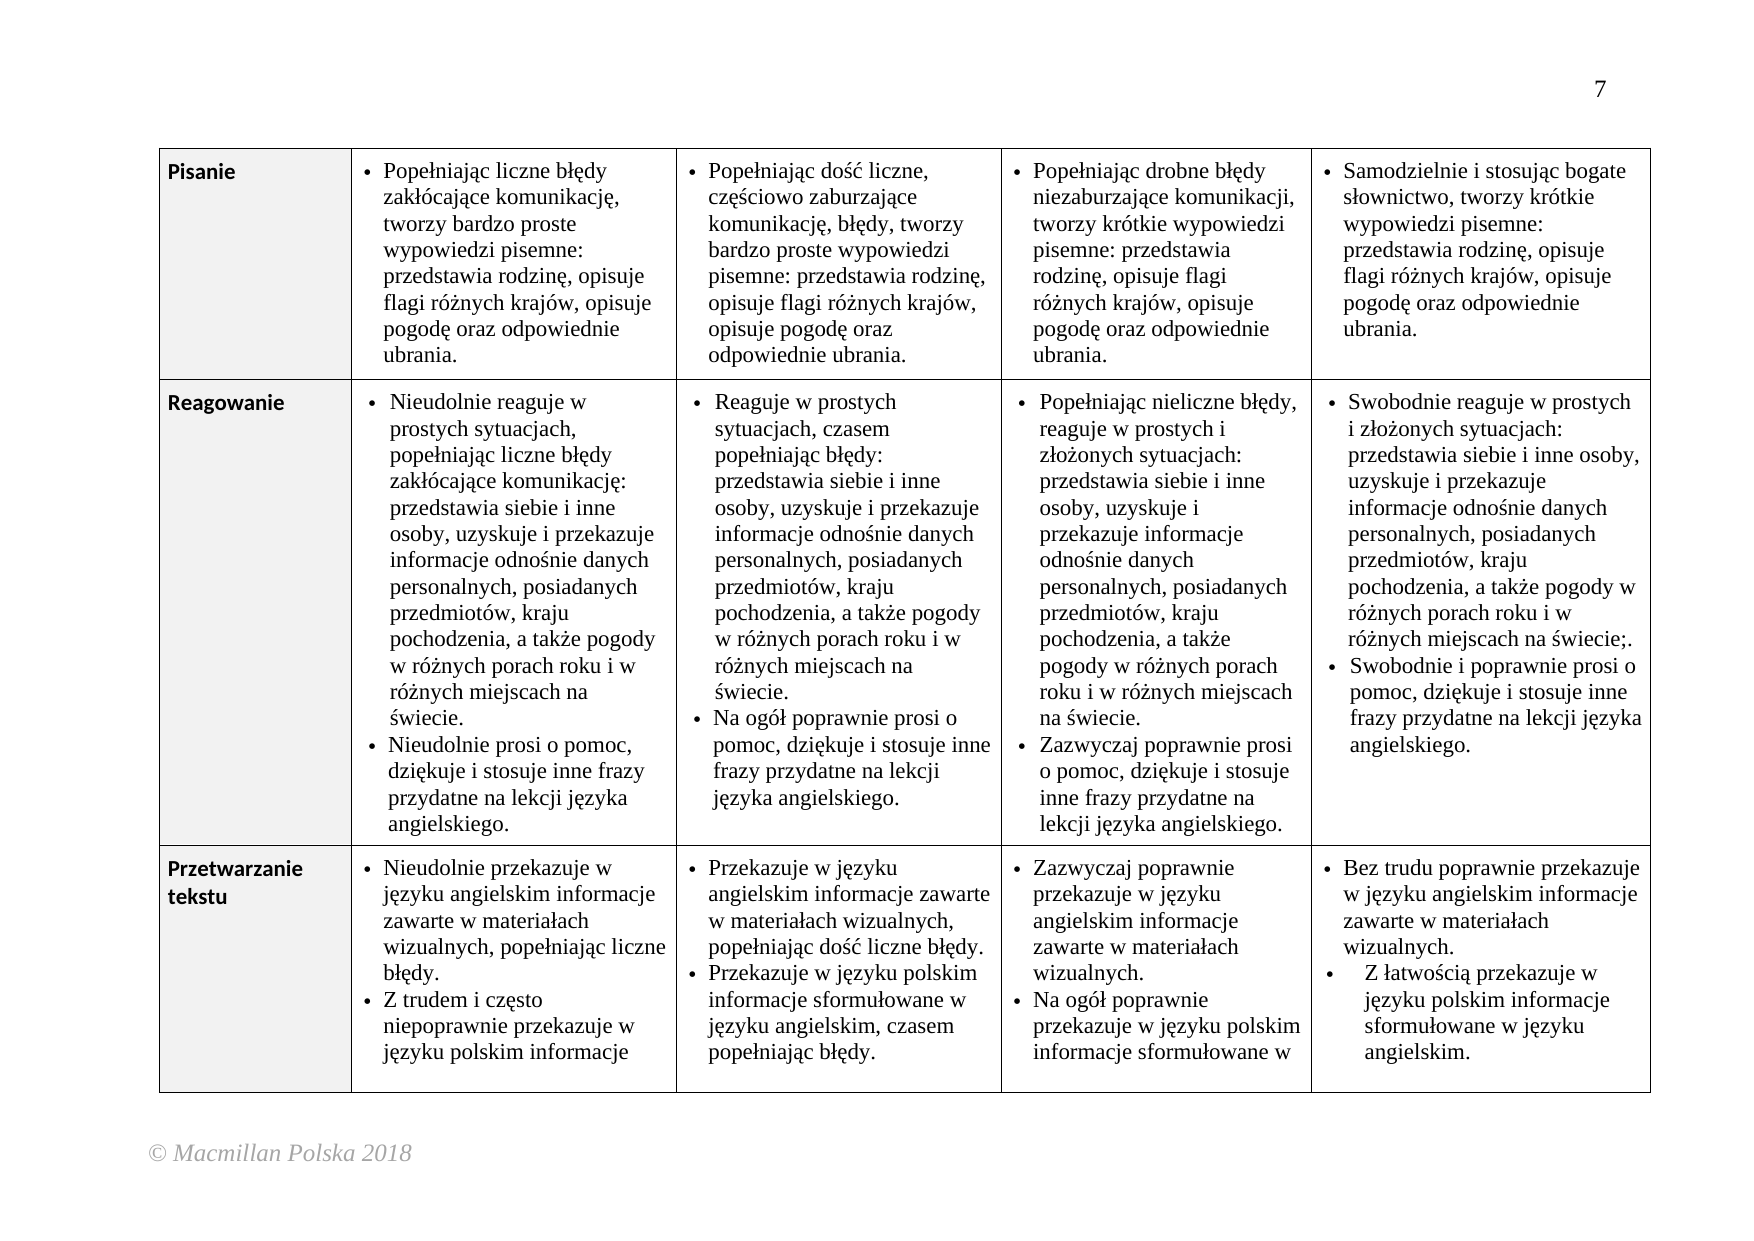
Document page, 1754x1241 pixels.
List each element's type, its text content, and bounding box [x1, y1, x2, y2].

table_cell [160, 846, 351, 1092]
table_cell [1312, 846, 1650, 1092]
table_cell Reaguje w prostych sytuacjach, czasem popełniając błędy: przedstawia siebie i inne osoby, uzyskuje i przekazuje informacje odnośnie danych personalnych, posiadanych przedmiotów, kraju pochodzenia, a także pogody w różnych porach roku i w różnych miejscach na świecie. Na ogół poprawnie prosi o pomoc, dziękuje i stosuje inne frazy przydatne na lekcji języka angielskiego. [677, 380, 1001, 844]
table_cell Pisanie [160, 149, 351, 379]
table_cell Swobodnie reaguje w prostych i złożonych sytuacjach: przedstawia siebie i inne osoby, uzyskuje i przekazuje informacje odnośnie danych personalnych, posiadanych przedmiotów, kraju pochodzenia, a także pogody w różnych porach roku i w różnych miejscach na świecie;. Swobodnie i poprawnie prosi o pomoc, dziękuje i stosuje inne frazy przydatne na lekcji języka angielskiego. [1312, 380, 1650, 844]
table_cell Popełniając liczne błędy zakłócające komunikację, tworzy bardzo proste wypowiedzi pisemne: przedstawia rodzinę, opisuje flagi różnych krajów, opisuje pogodę oraz odpowiednie ubrania. [352, 149, 676, 379]
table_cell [677, 846, 1001, 1092]
table_cell Reagowanie [160, 380, 351, 844]
table_cell Nieudolnie reaguje w prostych sytuacjach, popełniając liczne błędy zakłócające komunikację: przedstawia siebie i inne osoby, uzyskuje i przekazuje informacje odnośnie danych personalnych, posiadanych przedmiotów, kraju pochodzenia, a także pogody w różnych porach roku i w różnych miejscach na świecie. Nieudolnie prosi o pomoc, dziękuje i stosuje inne frazy przydatne na lekcji języka angielskiego. [352, 380, 676, 844]
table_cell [352, 846, 676, 1092]
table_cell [1002, 846, 1311, 1092]
table_cell Popełniając nieliczne błędy, reaguje w prostych i złożonych sytuacjach: przedstawia siebie i inne osoby, uzyskuje i przekazuje informacje odnośnie danych personalnych, posiadanych przedmiotów, kraju pochodzenia, a także pogody w różnych porach roku i w różnych miejscach na świecie. Zazwyczaj poprawnie prosi o pomoc, dziękuje i stosuje inne frazy przydatne na lekcji języka angielskiego. [1002, 380, 1311, 844]
table_cell Popełniając drobne błędy niezaburzające komunikacji, tworzy krótkie wypowiedzi pisemne: przedstawia rodzinę, opisuje flagi różnych krajów, opisuje pogodę oraz odpowiednie ubrania. [1002, 149, 1311, 379]
table_cell Samodzielnie i stosując bogate słownictwo, tworzy krótkie wypowiedzi pisemne: przedstawia rodzinę, opisuje flagi różnych krajów, opisuje pogodę oraz odpowiednie ubrania. [1312, 149, 1650, 379]
table_cell Popełniając dość liczne, częściowo zaburzające komunikację, błędy, tworzy bardzo proste wypowiedzi pisemne: przedstawia rodzinę, opisuje flagi różnych krajów, opisuje pogodę oraz odpowiednie ubrania. [677, 149, 1001, 379]
